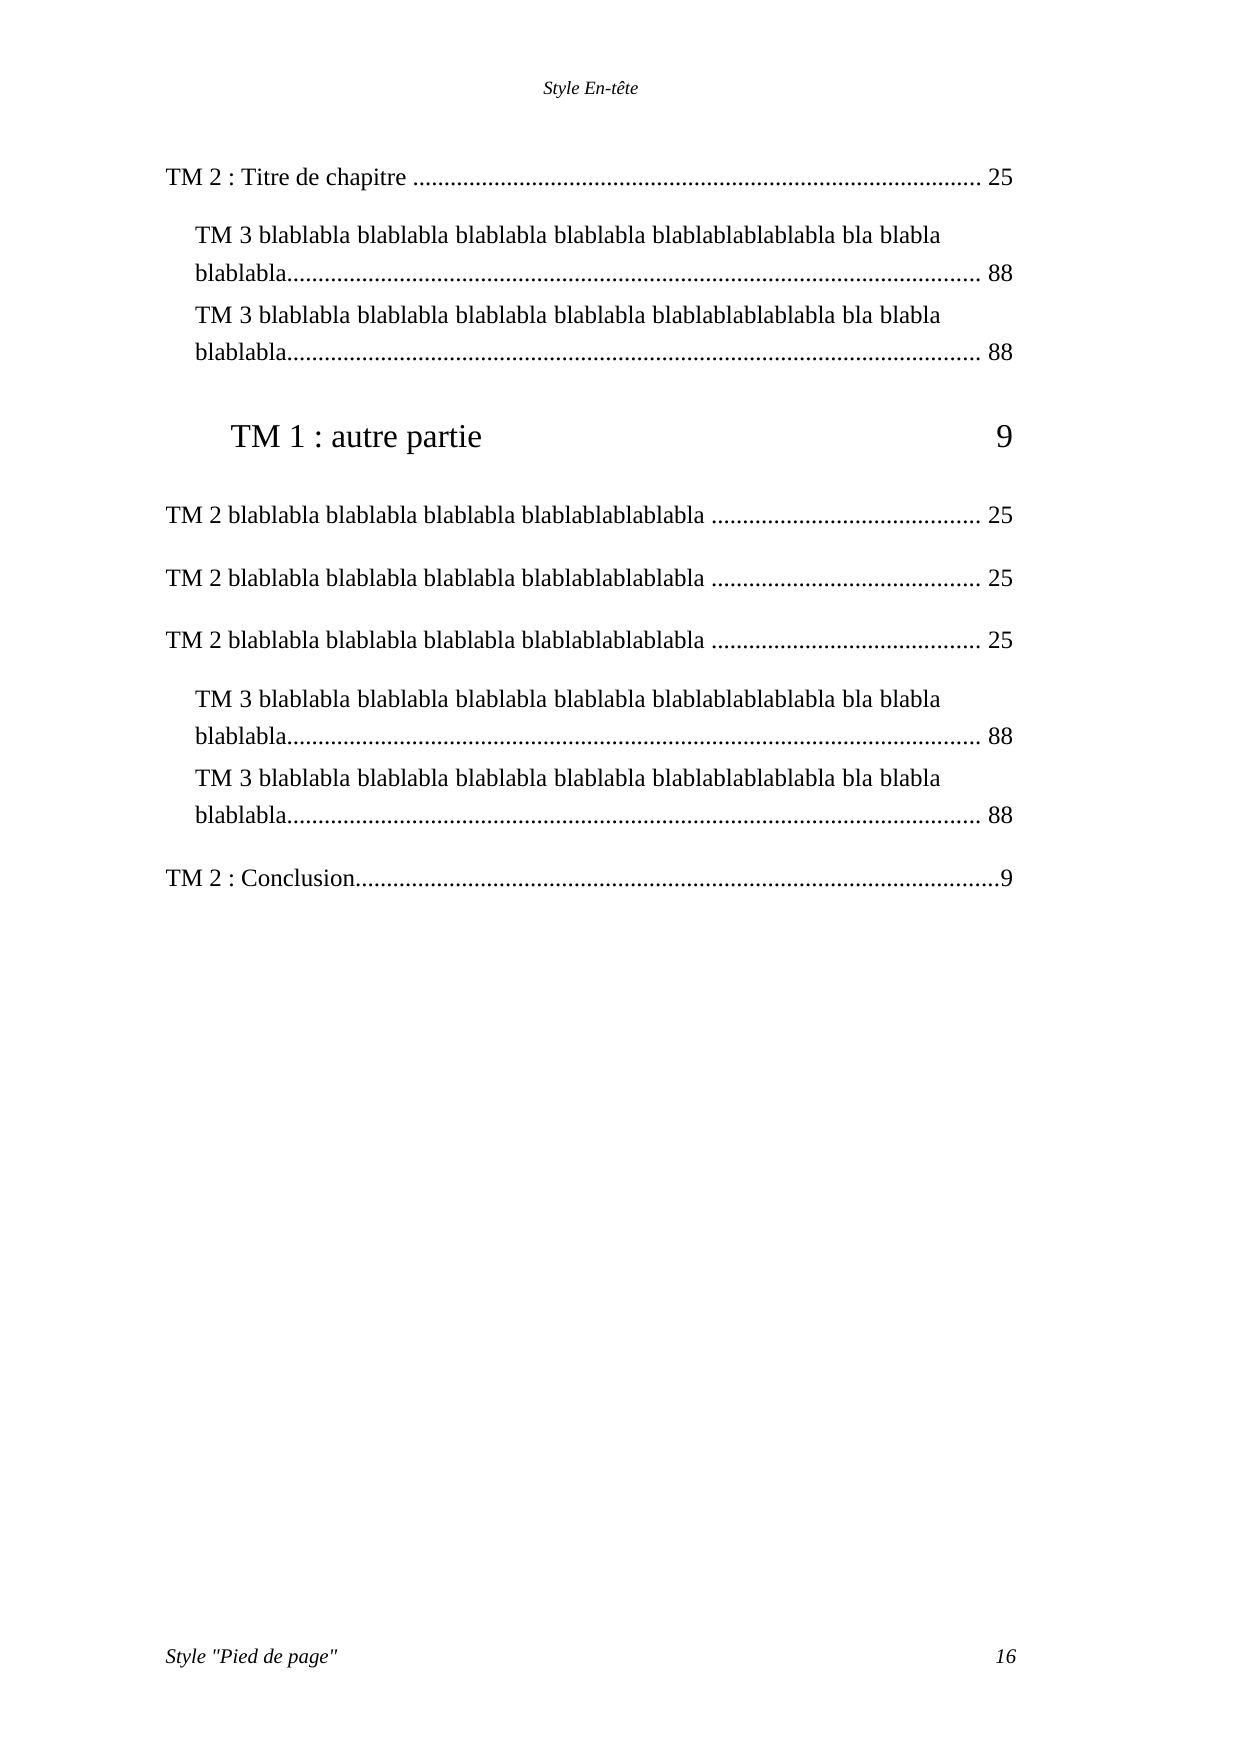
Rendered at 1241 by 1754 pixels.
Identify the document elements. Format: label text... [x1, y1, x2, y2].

text TM 2 blablabla blablabla blablabla blablablablablabla 25 [165, 554, 909, 592]
text TM 3 blablabla blablabla blablabla blablabla blablablablablabla bla blabla blablabla 88 [195, 212, 942, 287]
text TM 3 blablabla blablabla blablabla blablabla blablablablablabla bla blabla blablabla 88 [195, 291, 942, 366]
text TM 3 blablabla blablabla blablabla blablabla blablablablablabla bla blabla blablabla 88 [195, 675, 942, 750]
text TM 2 : Conclusion 9 [165, 854, 909, 892]
text TM 2 blablabla blablabla blablabla blablablablablabla 25 [165, 492, 909, 529]
text TM 3 blablabla blablabla blablabla blablabla blablablablablabla bla blabla blablabla 88 [195, 754, 942, 829]
text TM 2 : Titre de chapitre 25 [165, 153, 909, 191]
text TM 1 : autre partie 9 [165, 416, 909, 454]
text TM 2 blablabla blablabla blablabla blablablablablabla 25 [165, 617, 909, 654]
